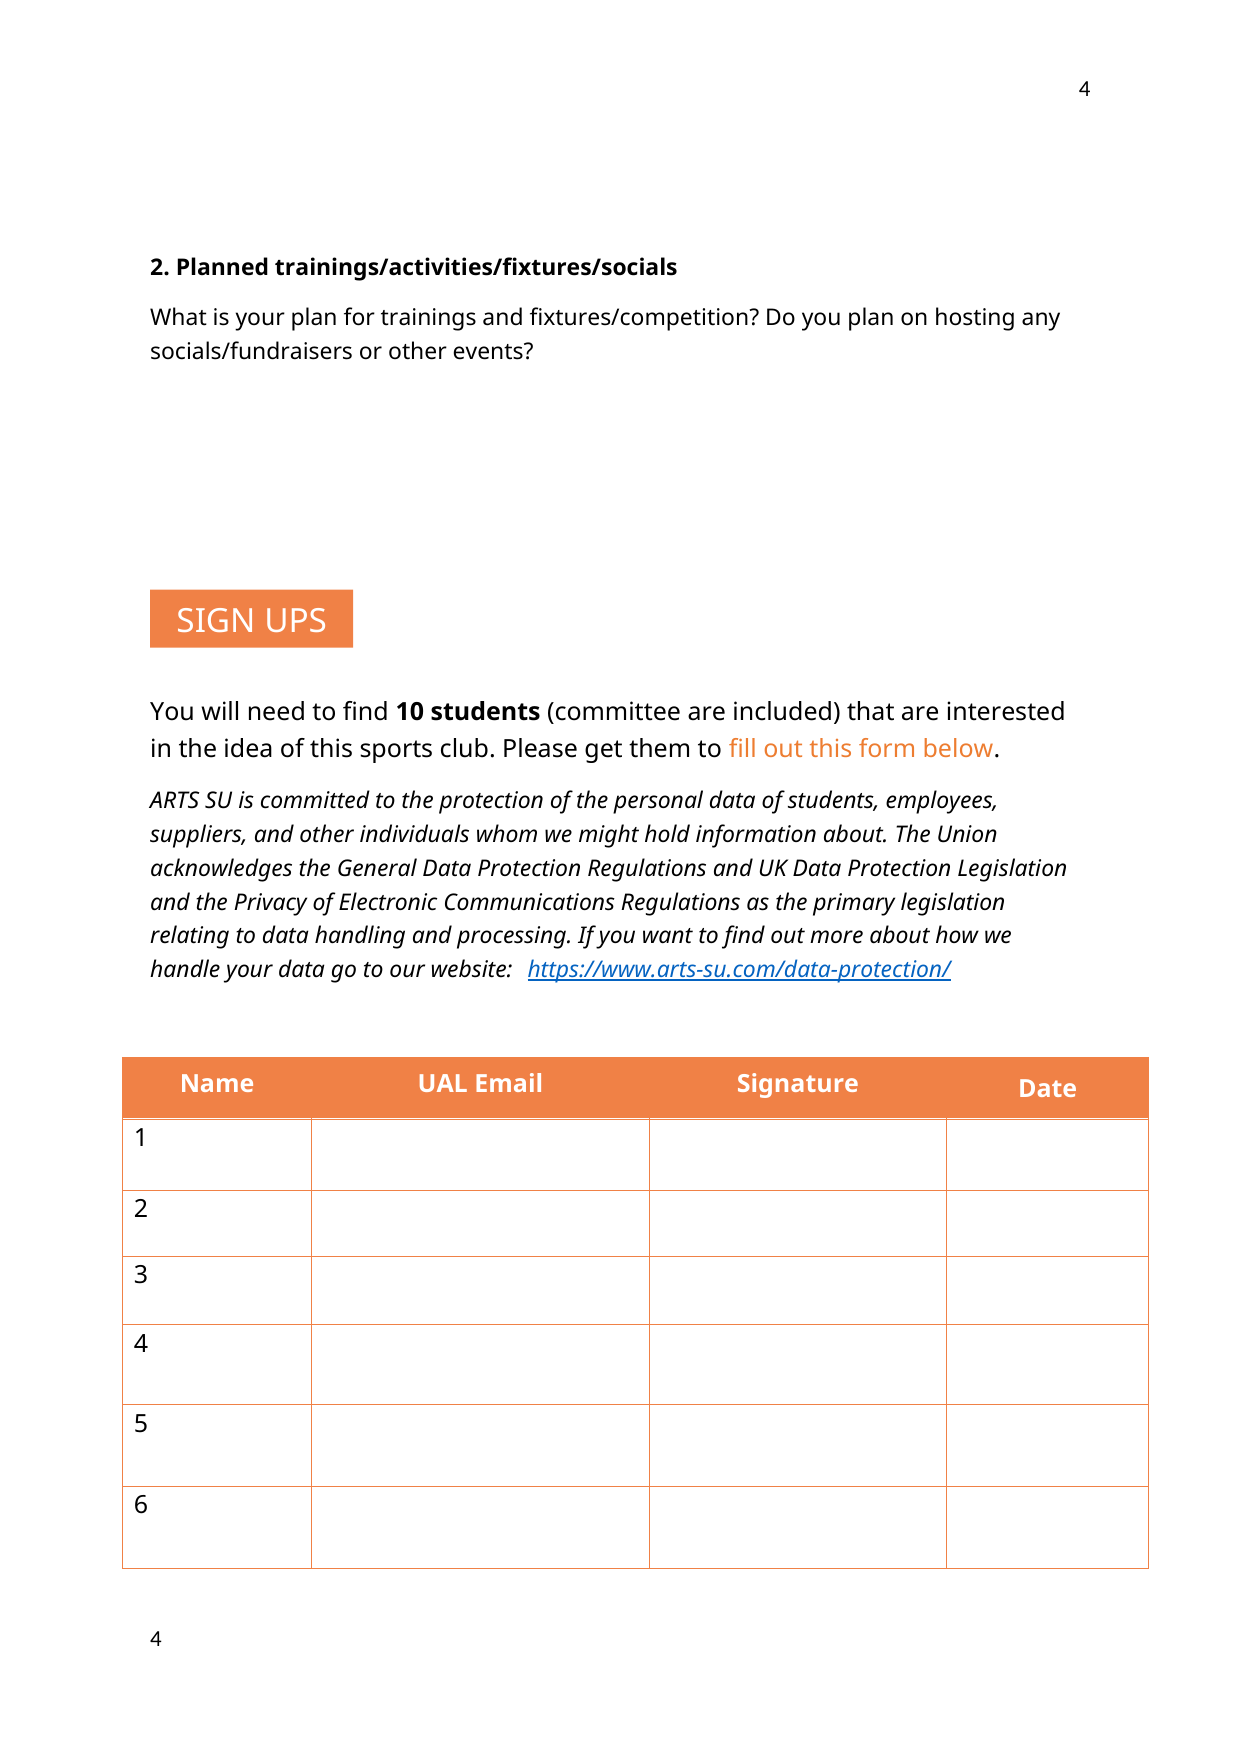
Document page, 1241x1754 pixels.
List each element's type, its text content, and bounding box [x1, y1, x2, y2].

table_cell [312, 1405, 649, 1486]
table_cell 5 [123, 1405, 311, 1486]
table_cell [947, 1487, 1148, 1568]
table_cell [650, 1120, 946, 1190]
table_header Signature [650, 1058, 946, 1118]
table_cell [312, 1191, 649, 1256]
table_cell [650, 1405, 946, 1486]
table_cell 1 [123, 1120, 311, 1190]
table_cell [947, 1191, 1148, 1256]
table_cell [650, 1487, 946, 1568]
table_cell [947, 1325, 1148, 1404]
table_cell [650, 1191, 946, 1256]
text You will need to find 10 students (committee are included) that are interested in the idea of this sports club. Please get them to fill out this form below. [150, 694, 1090, 765]
table_cell [312, 1325, 649, 1404]
table_cell [947, 1257, 1148, 1324]
table_cell 6 [123, 1487, 311, 1568]
text What is your plan for trainings and fixtures/competition? Do you plan on hosting any socials/fundraisers or other events? [150, 301, 1090, 366]
table_cell 2 [123, 1191, 311, 1256]
table_cell [312, 1120, 649, 1190]
table_cell [650, 1325, 946, 1404]
table_header Date [947, 1058, 1148, 1118]
table_cell [312, 1257, 649, 1324]
table_header UAL Email [312, 1058, 649, 1118]
text ARTS SU is committed to the protection of the personal data of students, employees, suppliers, and other individuals whom we might hold information about. The Union acknowledges the General Data Protection Regulations and UK Data Protection Legislation and the Privacy of Electronic Communications Regulations as the primary legislation relating to data handling and processing. If you want to find out more about how we handle your data go to our website: https://www.arts-su.com/data-protection/ [150, 784, 1090, 984]
table_cell 3 [123, 1257, 311, 1324]
table_header Name [123, 1058, 311, 1118]
table_cell [947, 1405, 1148, 1486]
table_cell [650, 1257, 946, 1324]
table_cell 4 [123, 1325, 311, 1404]
table_cell [312, 1487, 649, 1568]
text 2. Planned trainings/activities/fixtures/socials [150, 251, 1090, 282]
table_cell [947, 1120, 1148, 1190]
